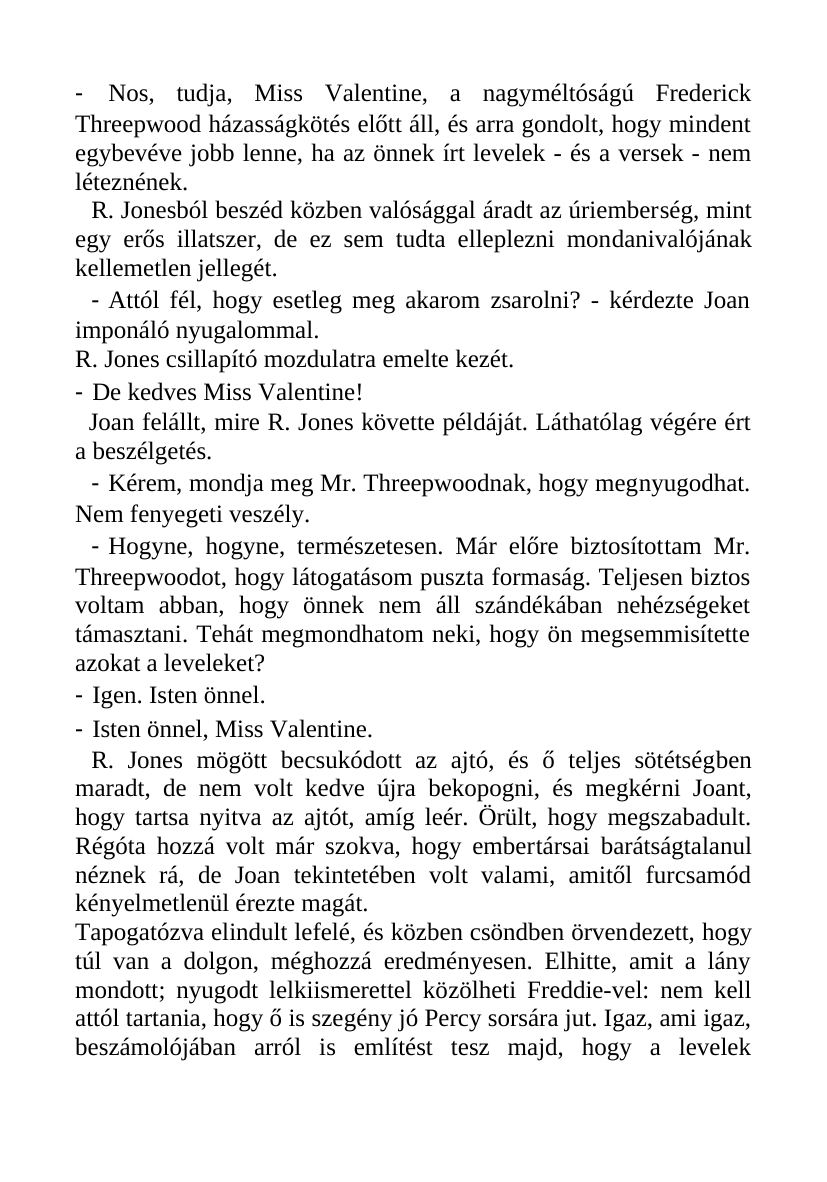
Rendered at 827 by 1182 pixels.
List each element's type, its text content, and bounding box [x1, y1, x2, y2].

list De kedves Miss Valentine! [75, 373, 752, 407]
list Hogyne, hogyne, természetesen. Már előre biztosítottam Mr. Threepwoodot, hogy látogatásom puszta formaság. Teljesen biztos voltam abban, hogy önnek nem áll szándékában nehézségeket támasztani. Tehát megmondhatom neki, hogy ön megsemmisítette azokat a leveleket? [75, 527, 750, 677]
list Isten önnel, Miss Valentine. [75, 711, 752, 745]
list Kérem, mondja meg Mr. Threepwoodnak, hogy megnyugodhat. Nem fenyegeti veszély. [75, 465, 750, 527]
text R. Jones mögött becsukódott az ajtó, és ő teljes sötétségben maradt, de nem volt kedve újra bekopogni, és megkérni Joant, hogy tartsa nyitva az ajtót, amíg leér. Örült, hogy megszabadult. Régóta hozzá volt már szokva, hogy embertársai barátságtalanul néznek rá, de Joan tekintetében volt valami, amitől furcsamód kényelmetlenül érezte magát. [75, 745, 752, 917]
list Attól fél, hogy esetleg meg akarom zsarolni? - kérdezte Joan imponáló nyugalommal. [75, 282, 750, 344]
text R. Jones csillapító mozdulatra emelte kezét. [75, 344, 752, 373]
list Nos, tudja, Miss Valentine, a nagyméltóságú Frederick Threepwood házasságkötés előtt áll, és arra gondolt, hogy mindent egybevéve jobb lenne, ha az önnek írt levelek - és a versek - nem léteznének. [75, 75, 752, 195]
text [75, 917, 752, 1061]
text R. Jonesból beszéd közben valósággal áradt az úriemberség, mint egy erős illatszer, de ez sem tudta elleplezni mondanivalójának kellemetlen jellegét. [75, 195, 752, 282]
list Igen. Isten önnel. [75, 677, 752, 711]
text Joan felállt, mire R. Jones követte példáját. Láthatólag végére ért a beszélgetés. [75, 407, 752, 465]
